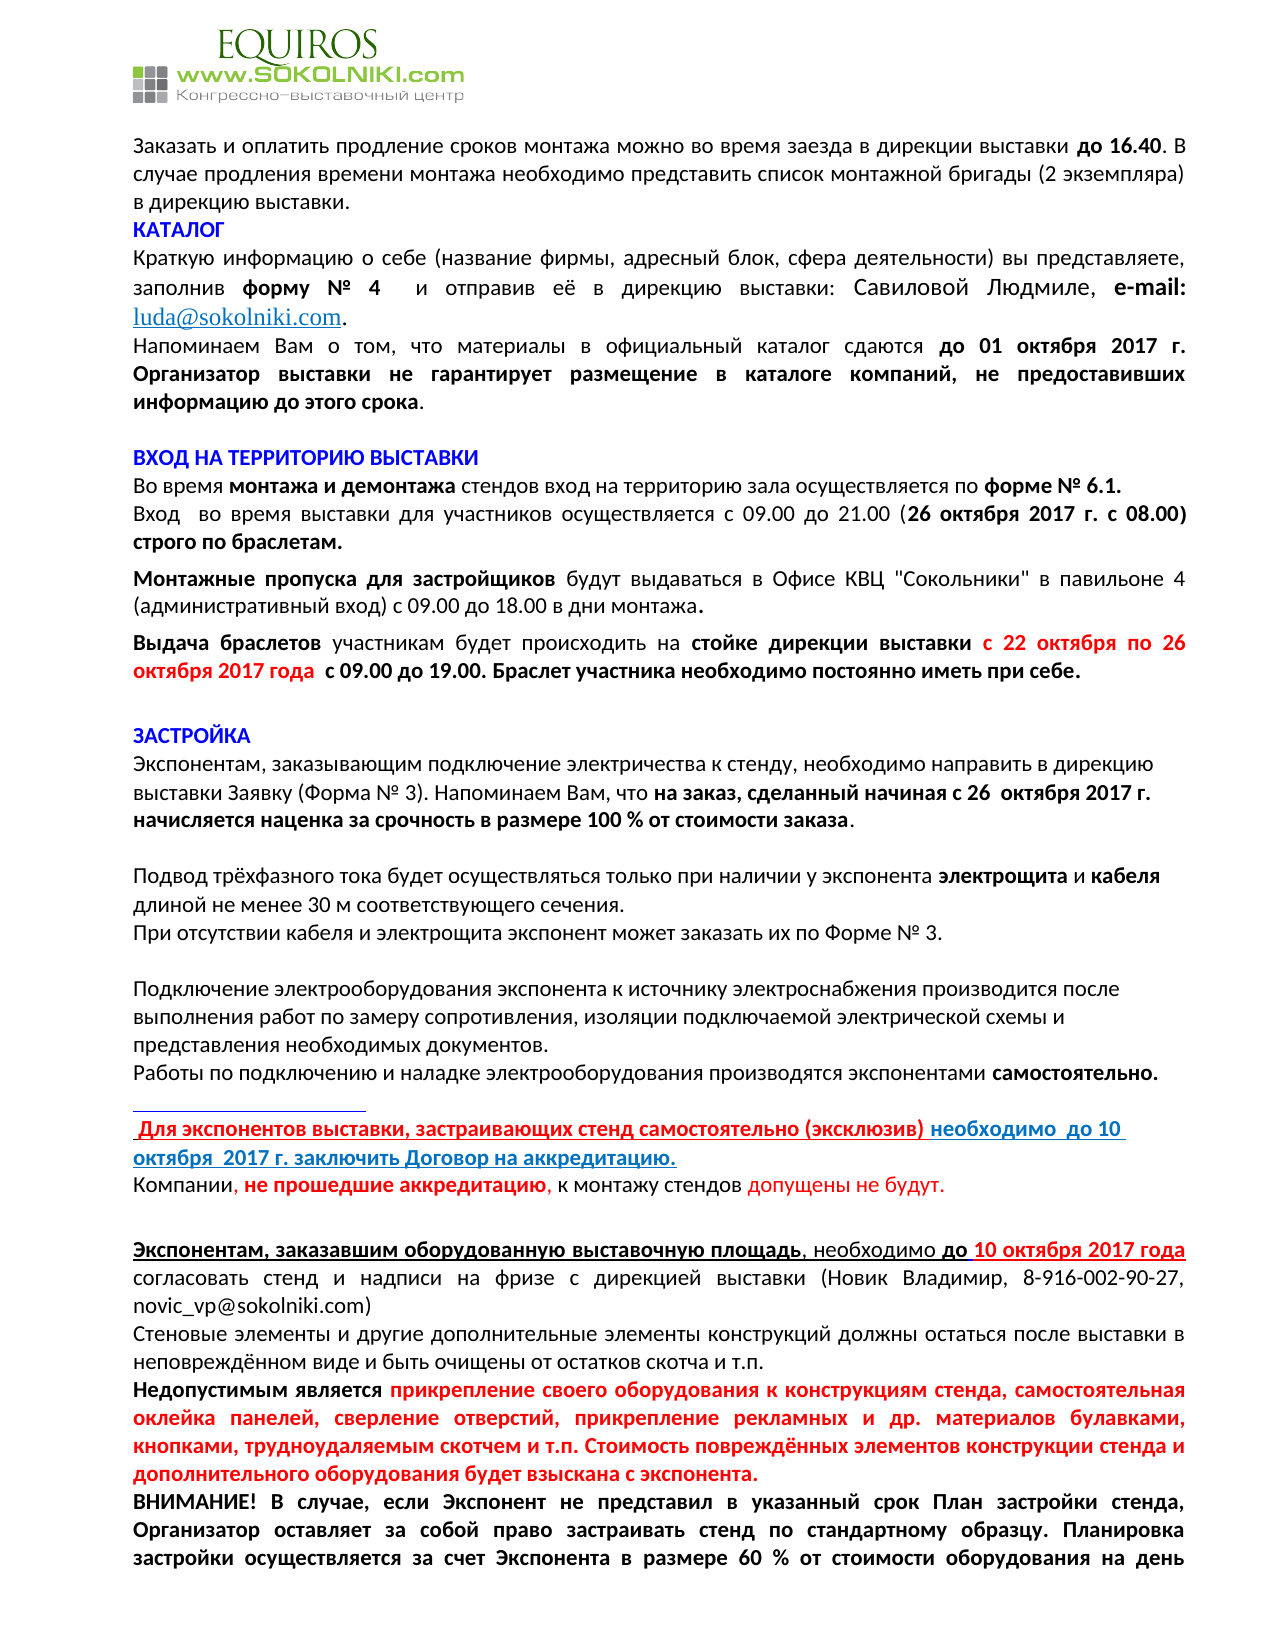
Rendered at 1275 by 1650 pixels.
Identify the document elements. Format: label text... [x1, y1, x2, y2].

text Во время монтажа и демонтажа стендов вход на территорию зала осуществляется по форме № 6.1. [133, 471, 1186, 499]
subtitle Для экспонентов выставки, застраивающих стенд самостоятельно (эксклюзив) необходимо до 10 октября 2017 г. заключить Договор на аккредитацию. [133, 1114, 1186, 1171]
text Заказать и оплатить продление сроков монтажа можно во время заезда в дирекции выставки до 16.40. В случае продления времени монтажа необходимо представить список монтажной бригады (2 экземпляра) в дирекцию выставки. [133, 131, 1186, 215]
text ВХОД НА ТЕРРИТОРИЮ ВЫСТАВКИ [133, 443, 1186, 471]
text Выдача браслетов участникам будет происходить на стойке дирекции выставки с 22 октября по 26 октября 2017 года с 09.00 до 19.00. Браслет участника необходимо постоянно иметь при себе. [133, 628, 1186, 684]
text Экспонентам, заказавшим оборудованную выставочную площадь, необходимо до 10 октября 2017 года согласовать стенд и надписи на фризе с дирекцией выставки (Новик Владимир, 8-916-002-90-27, novic_vp@sokolniki.com) [133, 1261, 1186, 1319]
text Вход во время выставки для участников осуществляется с 09.00 до 21.00 (26 октября 2017 г. с 08.00) строго по браслетам. [133, 499, 1186, 555]
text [133, 1487, 1186, 1571]
text ЗАСТРОЙКА [133, 722, 1186, 749]
text Подвод трёхфазного тока будет осуществляться только при наличии у экспонента электрощита и кабеля длиной не менее 30 м соответствующего сечения. При отсутствии кабеля и электрощита экспонент может заказать их по Форме № 3. [133, 862, 1186, 946]
text Стеновые элементы и другие дополнительные элементы конструкций должны остаться после выставки в неповреждённом виде и быть очищены от остатков скотча и т.п. [133, 1319, 1186, 1375]
text Экспонентам, заказывающим подключение электричества к стенду, необходимо направить в дирекцию выставки Заявку (Форма № 3). Напоминаем Вам, что на заказ, сделанный начиная с 26 октября 2017 г. начисляется наценка за срочность в размере 100 % от стоимости заказа. [133, 749, 1186, 834]
text Подключение электрооборудования экспонента к источнику электроснабжения производится после выполнения работ по замеру сопротивления, изоляции подключаемой электрической схемы и представления необходимых документов. Работы по подключению и наладке электрооборудования производятся экспонентами самостоятельно. [133, 946, 1186, 1086]
text Экспонентам, заказавшим оборудованную выставочную площадь, необходимо до 10 октября 2017 года согласовать стенд и надписи на фризе с дирекцией выставки (Новик Владимир, 8-916-002-90-27, novic_vp@sokolniki.com) [133, 1235, 1186, 1259]
text Напоминаем Вам о том, что материалы в официальный каталог сдаются до 01 октября 2017 г. Организатор выставки не гарантирует размещение в каталоге компаний, не предоставивших информацию до этого срока. [133, 331, 1186, 415]
text Краткую информацию о себе (название фирмы, адресный блок, сфера деятельности) вы представляете, заполнив форму № 4 и отправив её в дирекцию выставки: Савиловой Людмиле, e-mail: luda@sokolniki.com. [133, 243, 1186, 331]
text КАТАЛОГ [133, 215, 1186, 243]
text Компании, не прошедшие аккредитацию, к монтажу стендов допущены не будут. [133, 1171, 1186, 1199]
text Монтажные пропуска для застройщиков будут выдаваться в Офисе КВЦ "Сокольники" в павильоне 4 (административный вход) с 09.00 до 18.00 в дни монтажа. [133, 564, 1186, 620]
picture [132, 29, 464, 103]
text Недопустимым является прикрепление своего оборудования к конструкциям стенда, самостоятельная оклейка панелей, сверление отверстий, прикрепление рекламных и др. материалов булавками, кнопками, трудноудаляемым скотчем и т.п. Стоимость повреждённых элементов конструкции стенда и дополнительного оборудования будет взыскана с экспонента. [133, 1375, 1186, 1487]
